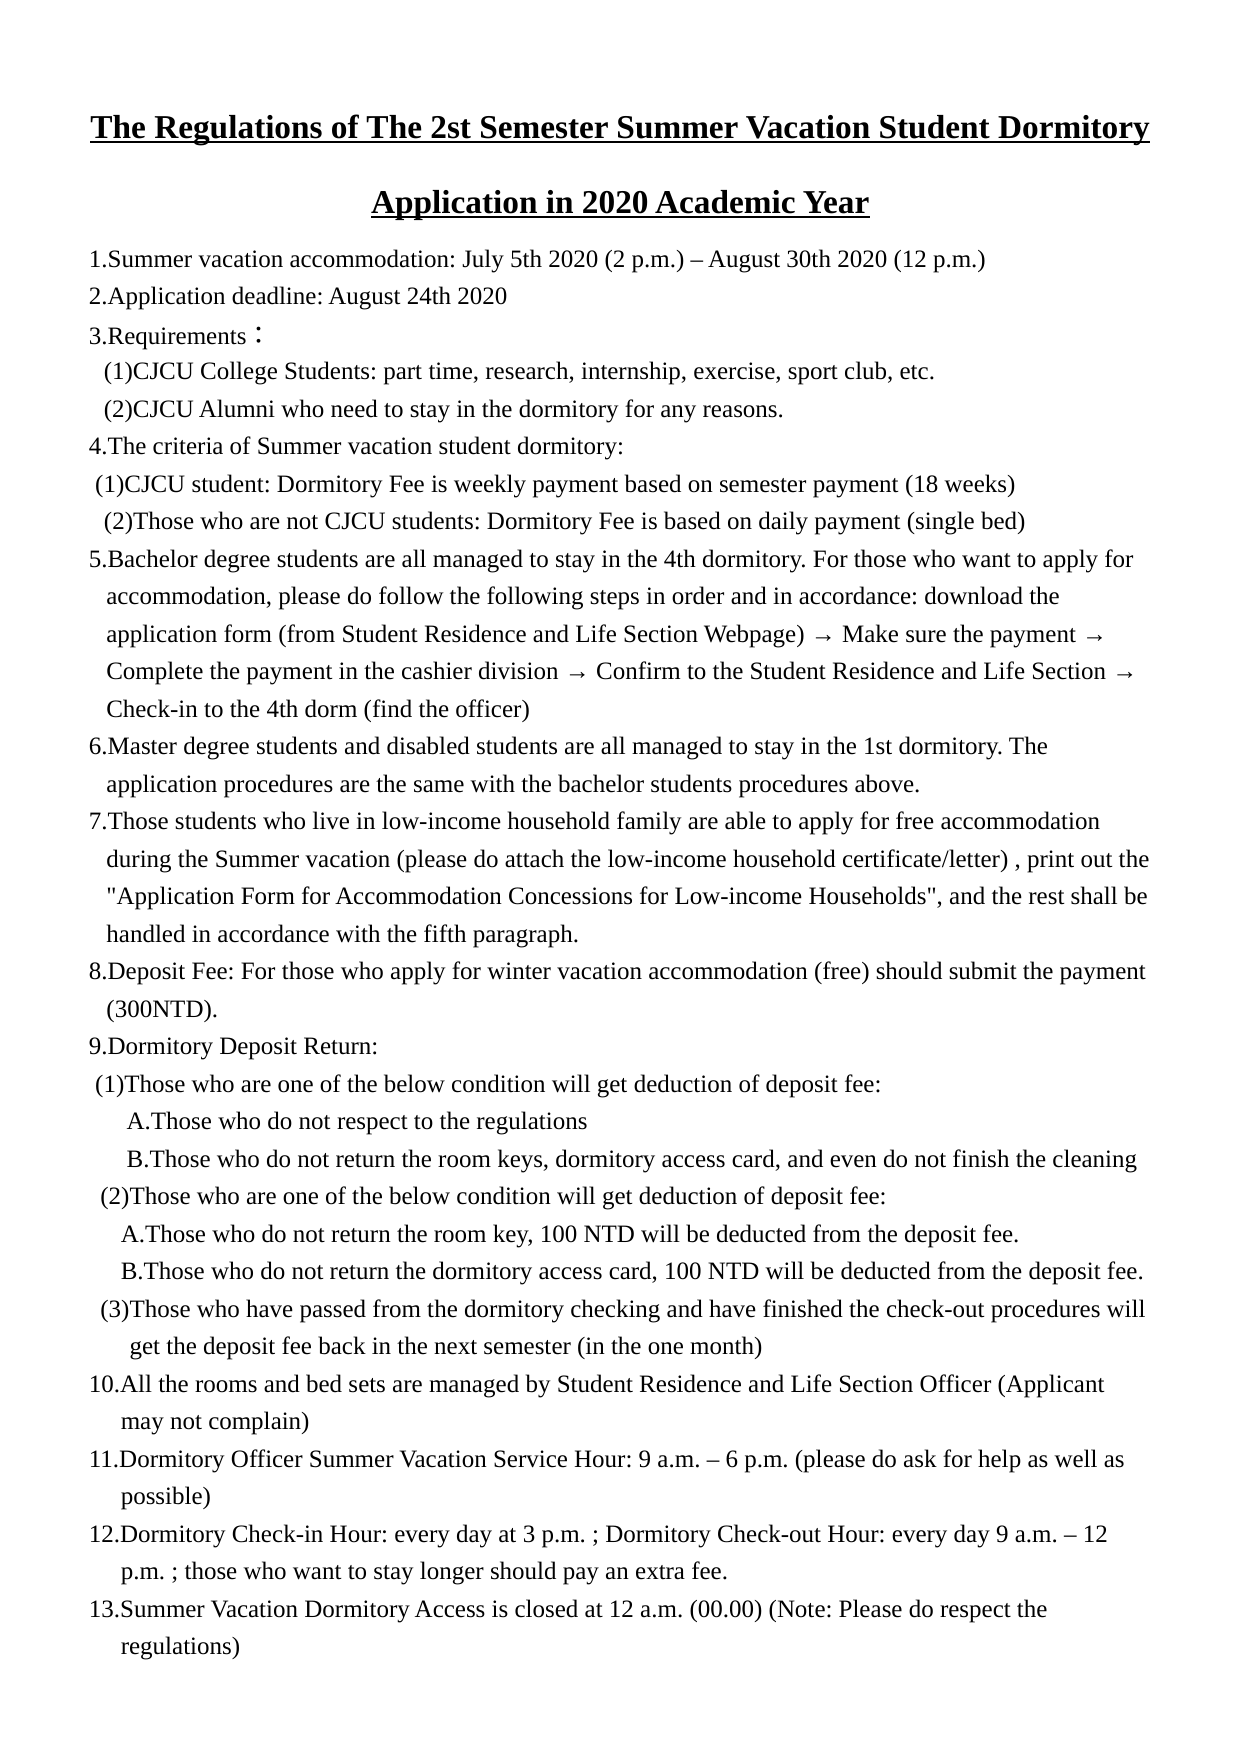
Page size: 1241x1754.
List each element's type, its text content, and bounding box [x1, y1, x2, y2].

text (1)Those who are one of the below condition will get deduction of deposit fee: [89, 1064, 1152, 1102]
text 10.All the rooms and bed sets are managed by Student Residence and Life Section Officer (Applicant may not complain) [89, 1364, 1152, 1439]
text (3)Those who have passed from the dormitory checking and have finished the check-out procedures will get the deposit fee back in the next semester (in the one month) [100, 1289, 1152, 1364]
text (1)CJCU student: Dormitory Fee is weekly payment based on semester payment (18 weeks) [89, 464, 1152, 502]
text 7.Those students who live in low-income household family are able to apply for free accommodation during the Summer vacation (please do attach the low-income household certificate/letter) , print out the "Application Form for Accommodation Concessions for Low-income Households", and the rest shall be handled in accordance with the fifth paragraph. [89, 802, 1152, 952]
text 8.Deposit Fee: For those who apply for winter vacation accommodation (free) should submit the payment (300NTD). [89, 952, 1152, 1027]
text 5.Bachelor degree students are all managed to stay in the 4th dormitory. For those who want to apply for accommodation, please do follow the following steps in order and in accordance: download the application form (from Student Residence and Life Section Webpage) → Make sure the payment → Complete the payment in the cashier division → Confirm to the Student Residence and Life Section → Check-in to the 4th dorm (find the officer) [88, 539, 1152, 727]
text (2)Those who are not CJCU students: Dormitory Fee is based on daily payment (single bed) [104, 502, 1152, 539]
text B.Those who do not return the room keys, dormitory access card, and even do not finish the cleaning [126, 1139, 1152, 1177]
text (2)Those who are one of the below condition will get deduction of deposit fee: [100, 1177, 1152, 1214]
text 4.The criteria of Summer vacation student dormitory: [89, 427, 1152, 464]
text A.Those who do not respect to the regulations [126, 1102, 1152, 1139]
text B.Those who do not return the dormitory access card, 100 NTD will be deducted from the deposit fee. [121, 1252, 1152, 1289]
text 3.Requirements： [89, 314, 1152, 352]
text 13.Summer Vacation Dormitory Access is closed at 12 a.m. (00.00) (Note: Please do respect the regulations) [89, 1589, 1152, 1664]
text 1.Summer vacation accommodation: July 5th 2020 (2 p.m.) – August 30th 2020 (12 p.m.) [89, 239, 1152, 277]
text 11.Dormitory Officer Summer Vacation Service Hour: 9 a.m. – 6 p.m. (please do ask for help as well as possible) [89, 1439, 1152, 1514]
text A.Those who do not return the room key, 100 NTD will be deducted from the deposit fee. [121, 1214, 1152, 1252]
text (2)CJCU Alumni who need to stay in the dormitory for any reasons. [103, 389, 1152, 427]
text 6.Master degree students and disabled students are all managed to stay in the 1st dormitory. The application procedures are the same with the bachelor students procedures above. [89, 727, 1152, 802]
text 2.Application deadline: August 24th 2020 [89, 277, 1152, 314]
text 12.Dormitory Check-in Hour: every day at 3 p.m. ; Dormitory Check-out Hour: every day 9 a.m. – 12 p.m. ; those who want to stay longer should pay an extra fee. [89, 1514, 1152, 1589]
text 9.Dormitory Deposit Return: [89, 1027, 1152, 1064]
text The Regulations of The 2st Semester Summer Vacation Student Dormitory Application in 2020 Academic Year [89, 89, 1152, 239]
text (1)CJCU College Students: part time, research, internship, exercise, sport club, etc. [103, 352, 1152, 389]
